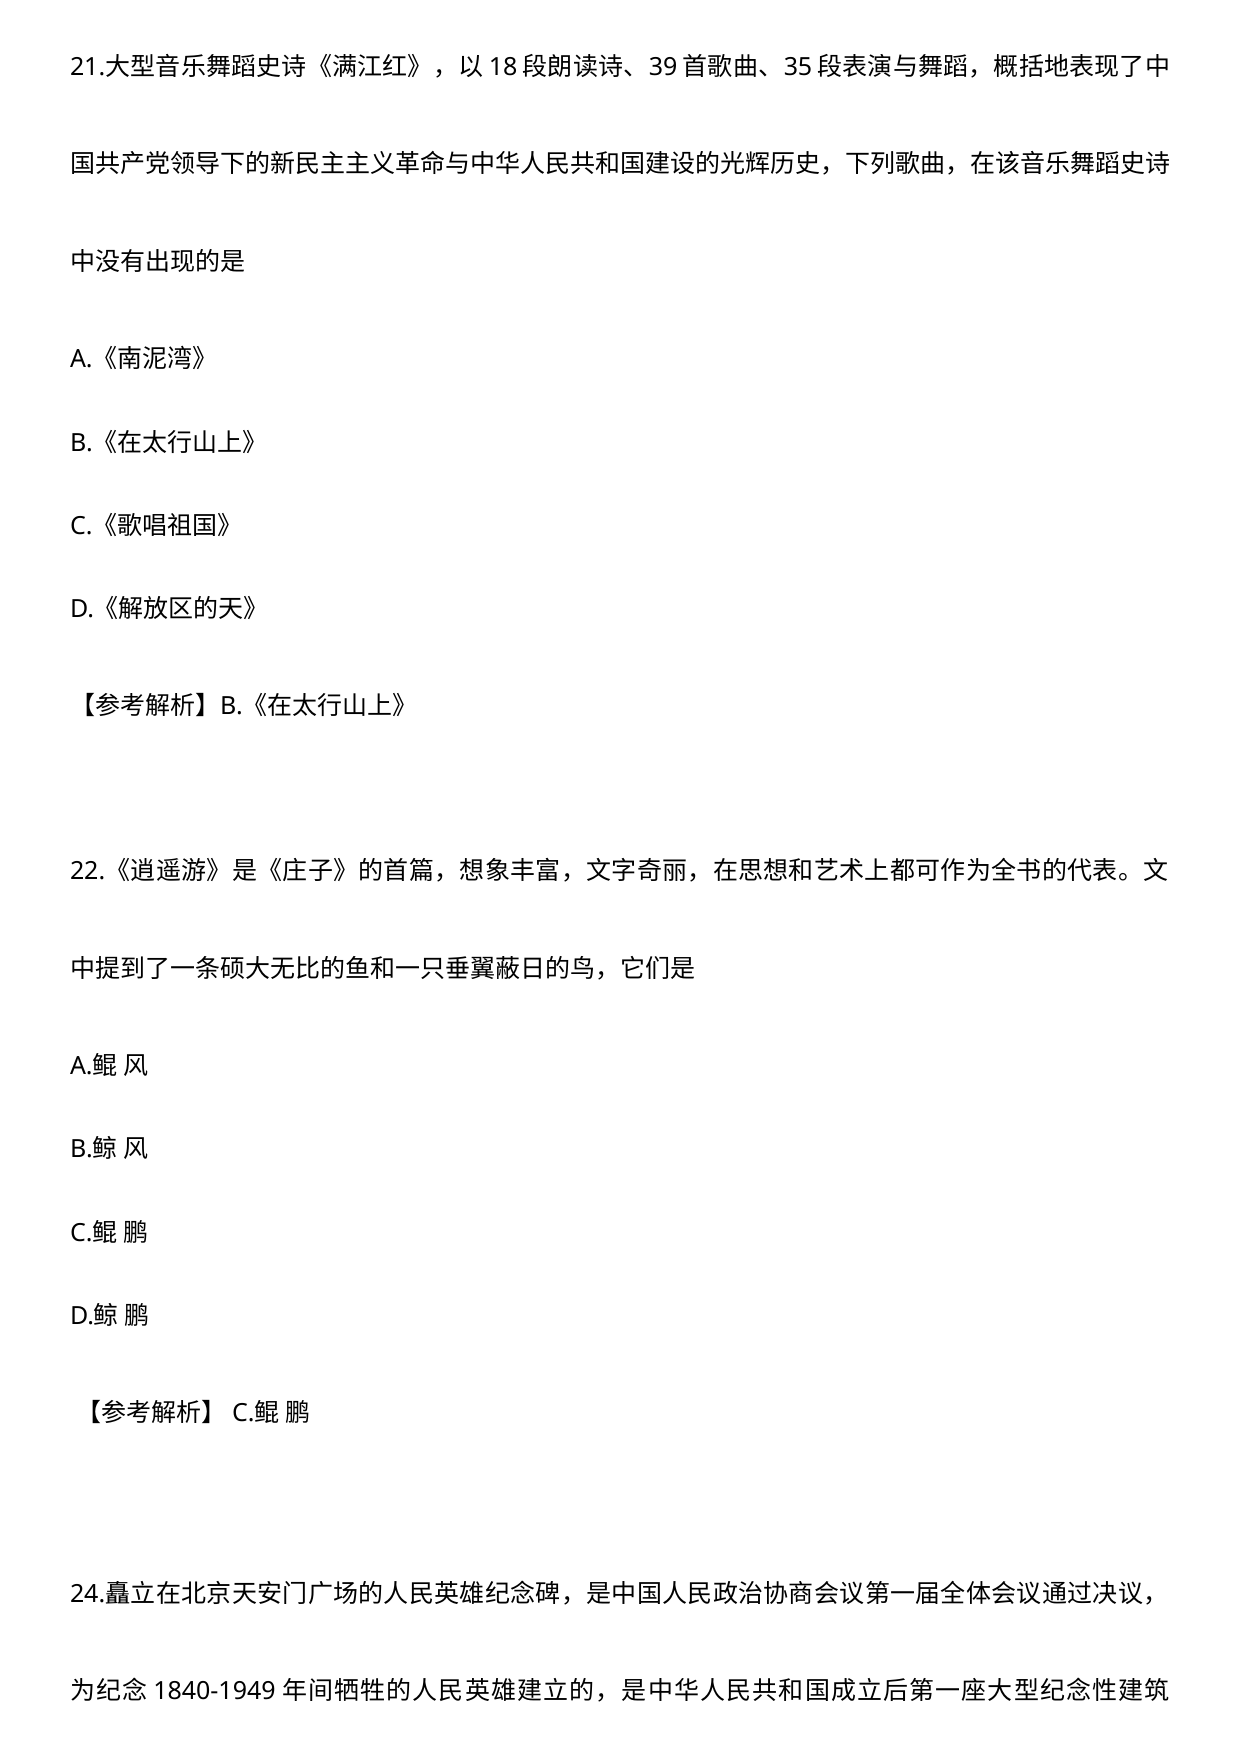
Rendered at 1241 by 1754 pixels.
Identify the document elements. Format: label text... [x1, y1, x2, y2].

text D.鲸 鹏 【参考解析】 C.鲲 鹏 [70, 1281, 1171, 1443]
text 22.《逍遥游》是《庄子》的首篇，想象丰富，文字奇丽，在思想和艺术上都可作为全书的代表。文中提到了一条硕大无比的鱼和一只垂翼蔽日的鸟，它们是 A.鲲 风 [70, 836, 1171, 1096]
text 21.大型音乐舞蹈史诗《满江红》，以18段朗读诗、39首歌曲、35段表演与舞蹈，概括地表现了中国共产党领导下的新民主主义革命与中华人民共和国建设的光辉历史，下列歌曲，在该音乐舞蹈史诗中没有出现的是 A.《南泥湾》 [70, 32, 1171, 389]
text D.《解放区的天》 【参考解析】B.《在太行山上》 [70, 574, 1171, 736]
text B.鲸 风 [70, 1114, 1171, 1179]
text B.《在太行山上》 [70, 408, 1171, 473]
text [70, 1461, 1171, 1721]
text C.鲲 鹏 [70, 1198, 1171, 1263]
text C.《歌唱祖国》 [70, 491, 1171, 556]
